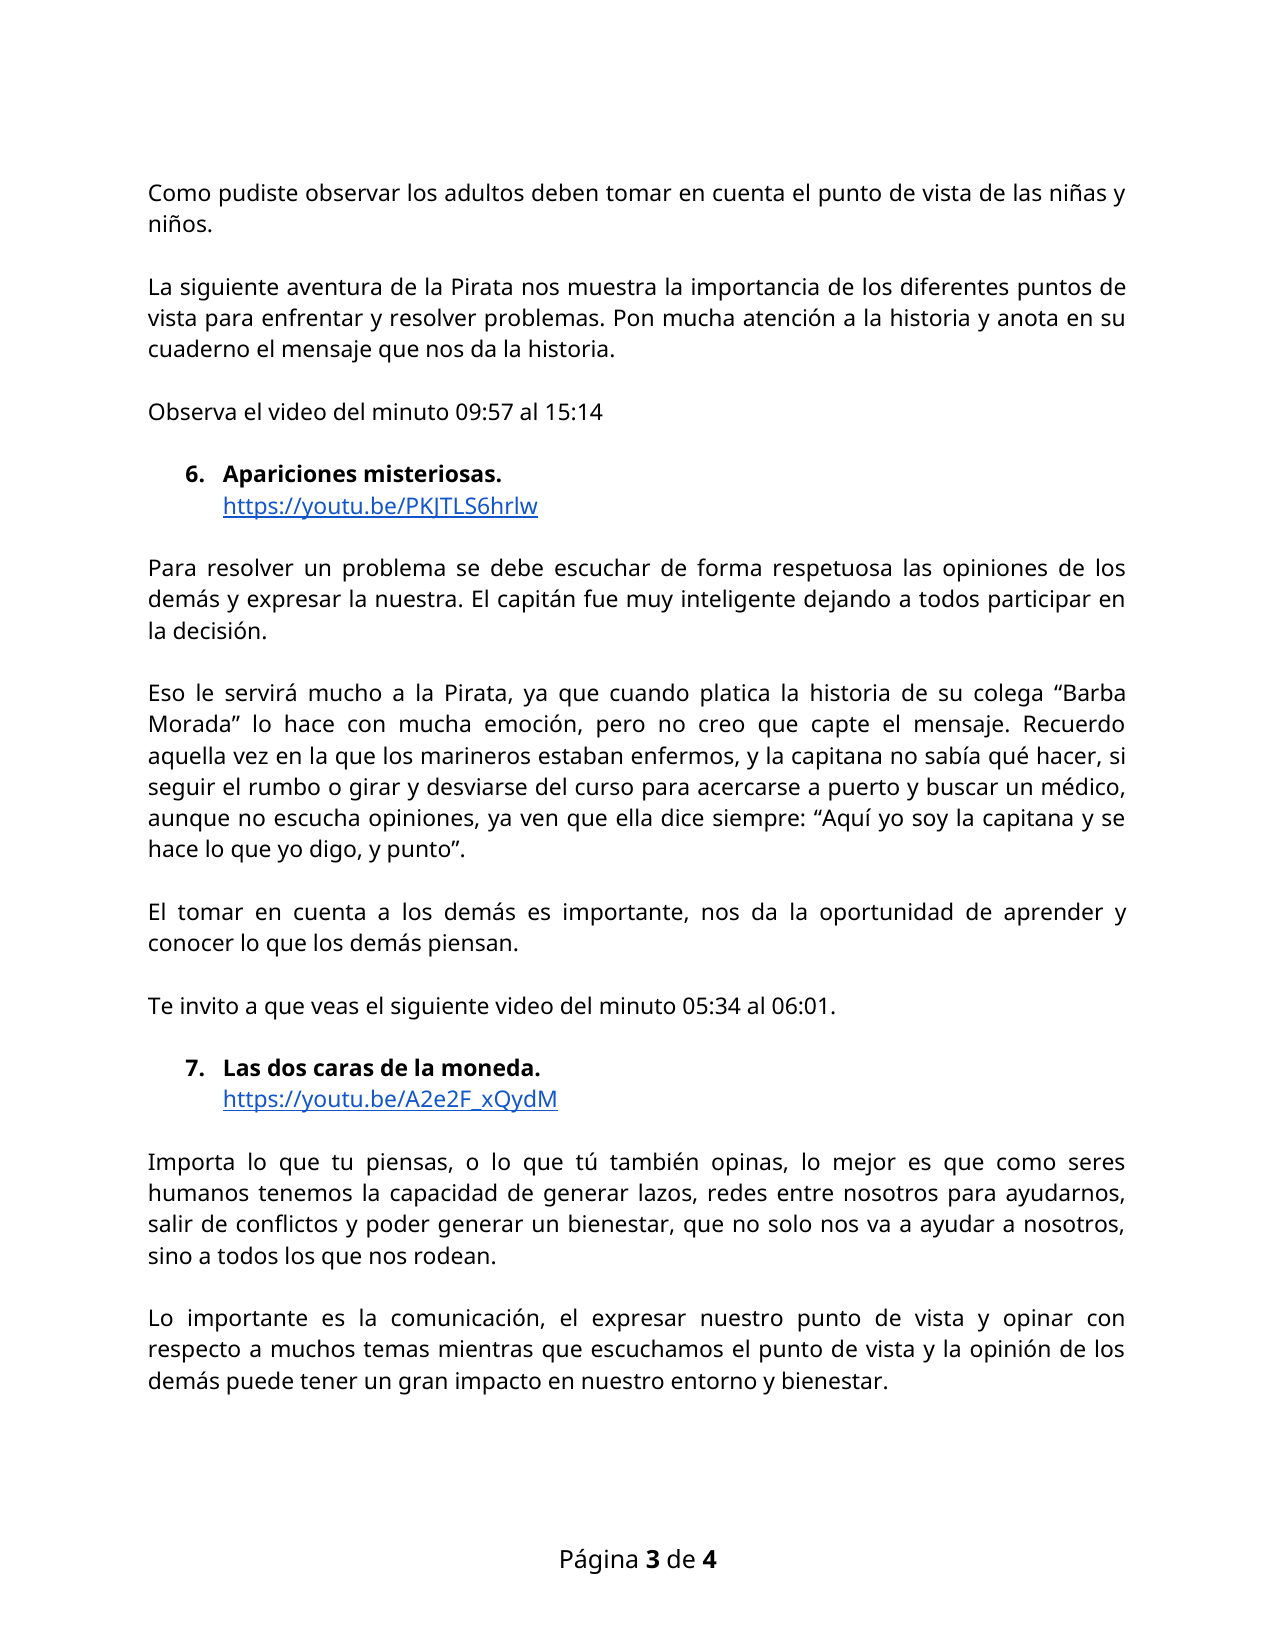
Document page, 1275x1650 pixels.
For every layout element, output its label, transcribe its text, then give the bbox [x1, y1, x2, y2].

list Apariciones misteriosas. [185, 458, 1127, 490]
text Te invito a que veas el siguiente video del minuto 05:34 al 06:01. [148, 990, 1127, 1021]
text El tomar en cuenta a los demás es importante, nos da la oportunidad de aprender y conocer lo que los demás piensan. [148, 896, 1127, 958]
text Eso le servirá mucho a la Pirata, ya que cuando platica la historia de su colega “Barba Morada” lo hace con mucha emoción, pero no creo que capte el mensaje. Recuerdo aquella vez en la que los marineros estaban enfermos, y la capitana no sabía qué hacer, si seguir el rumbo o girar y desviarse del curso para acercarse a puerto y buscar un médico, aunque no escucha opiniones, ya ven que ella dice siempre: “Aquí yo soy la capitana y se hace lo que yo digo, y punto”. [148, 677, 1127, 865]
text https://youtu.be/A2e2F_xQydM [148, 1083, 1127, 1115]
text La siguiente aventura de la Pirata nos muestra la importancia de los diferentes puntos de vista para enfrentar y resolver problemas. Pon mucha atención a la historia y anota en su cuaderno el mensaje que nos da la historia. [148, 333, 1127, 365]
list Las dos caras de la moneda. [185, 1052, 1127, 1083]
text Importa lo que tu piensas, o lo que tú también opinas, lo mejor es que como seres humanos tenemos la capacidad de generar lazos, redes entre nosotros para ayudarnos, salir de conflictos y poder generar un bienestar, que no solo nos va a ayudar a nosotros, sino a todos los que nos rodean. [148, 1146, 1127, 1271]
text Lo importante es la comunicación, el expresar nuestro punto de vista y opinar con respecto a muchos temas mientras que escuchamos el punto de vista y la opinión de los demás puede tener un gran impacto en nuestro entorno y bienestar. [148, 1302, 1127, 1396]
text Para resolver un problema se debe escuchar de forma respetuosa las opiniones de los demás y expresar la nuestra. El capitán fue muy inteligente dejando a todos participar en la decisión. [148, 552, 1127, 646]
text Observa el video del minuto 09:57 al 15:14 [148, 396, 1127, 427]
text Como pudiste observar los adultos deben tomar en cuenta el punto de vista de las niñas y niños. [148, 177, 1127, 240]
text https://youtu.be/PKJTLS6hrlw [148, 490, 1127, 521]
